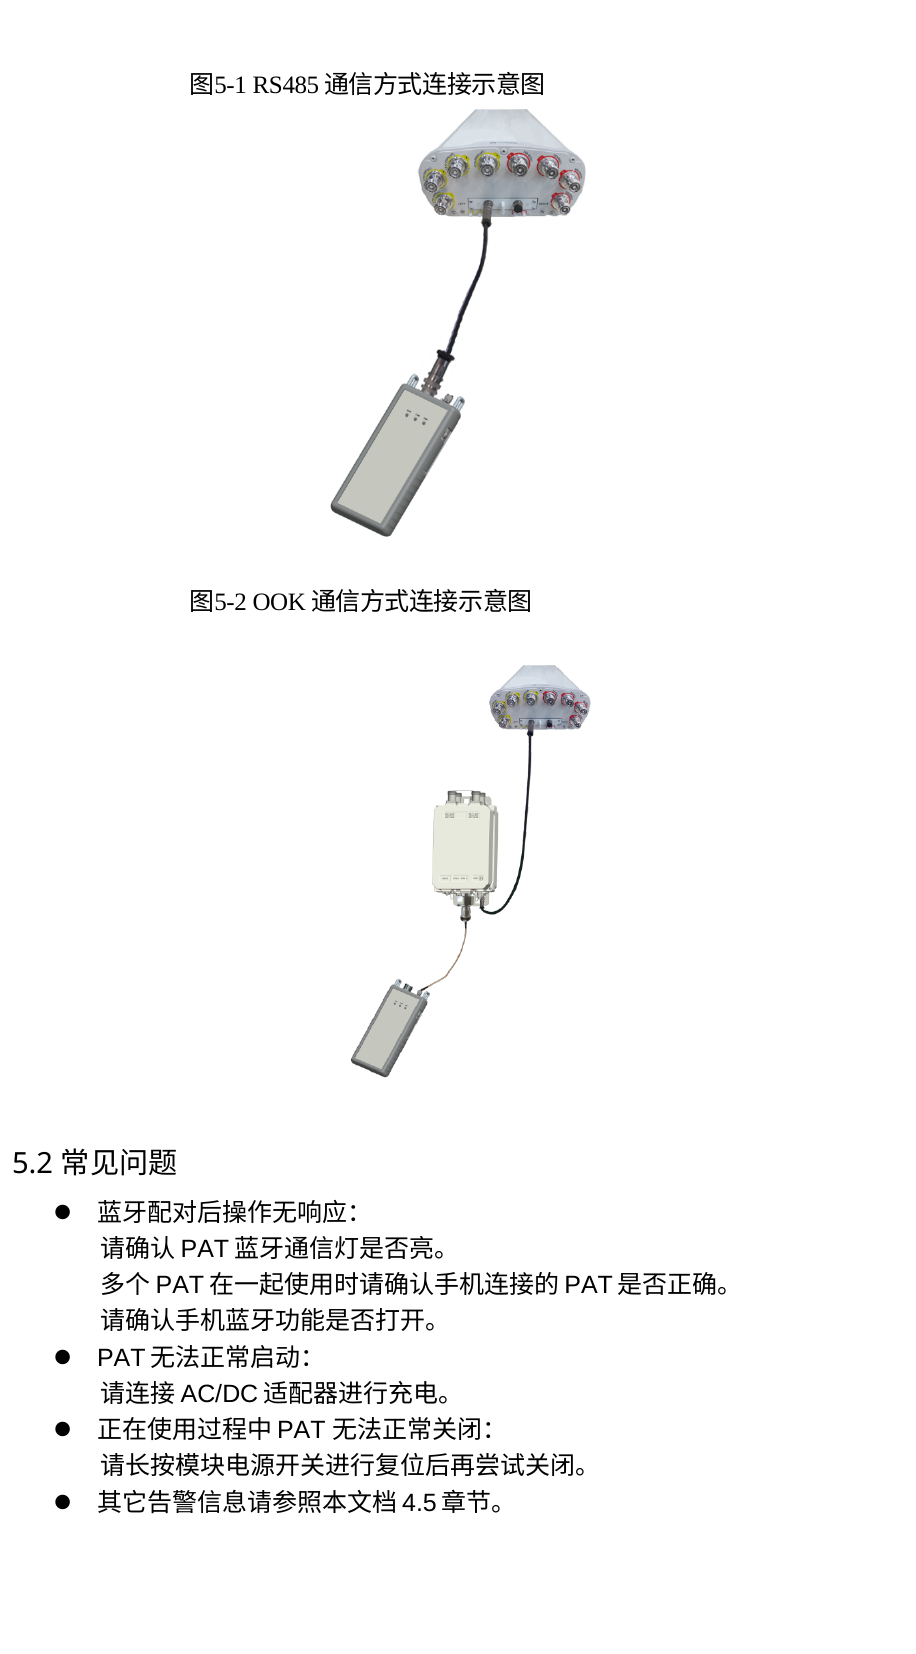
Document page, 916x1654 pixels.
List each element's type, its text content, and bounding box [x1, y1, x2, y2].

list PAT无法正常启动： [53, 1337, 904, 1373]
text 多个PAT在一起使用时请确认手机连接的PAT是否正确。 [100, 1264, 904, 1301]
text RS485通信方式连接示意图 [189, 65, 904, 101]
list 其它告警信息请参照本文档4.5章节。 [53, 1482, 904, 1518]
text 请确认手机蓝牙功能是否打开。 [100, 1301, 904, 1337]
list 蓝牙配对后操作无响应： [53, 1192, 904, 1228]
list 正在使用过程中PAT 无法正常关闭： [53, 1409, 904, 1446]
text 请确认PAT蓝牙通信灯是否亮。 [100, 1228, 904, 1264]
picture [316, 659, 600, 1085]
text 请长按模块电源开关进行复位后再尝试关闭。 [100, 1446, 904, 1482]
text 请连接AC/DC适配器进行充电。 [100, 1373, 904, 1409]
text OOK通信方式连接示意图 [189, 581, 904, 617]
subtitle 常见问题 [12, 1139, 904, 1182]
picture [330, 109, 586, 537]
